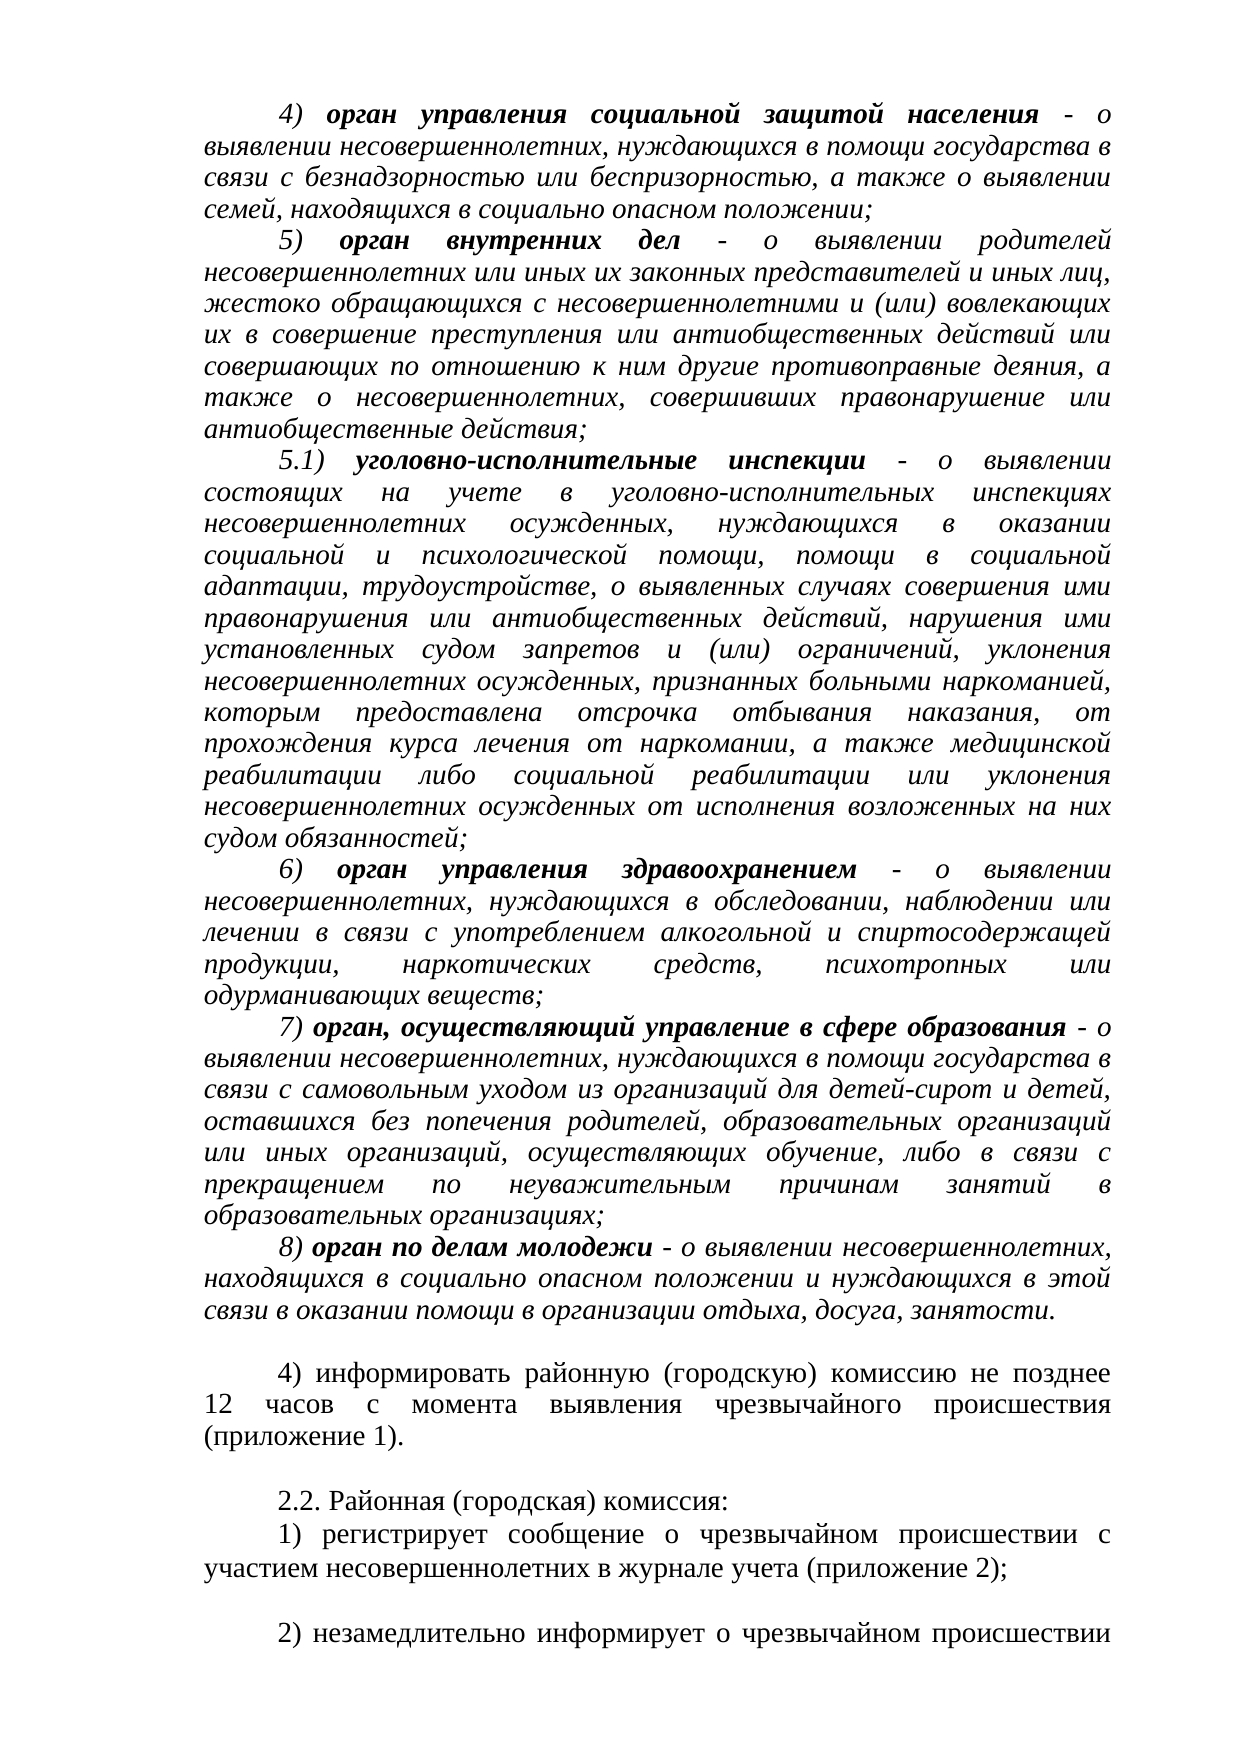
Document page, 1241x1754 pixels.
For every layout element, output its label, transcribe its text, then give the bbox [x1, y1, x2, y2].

text 7) орган, осуществляющий управление в сфере образования - о выявлении несовершеннолетних, нуждающихся в помощи государства в связи с самовольным уходом из организаций для детей-сирот и детей, оставшихся без попечения родителей, образовательных организаций или иных организаций, осуществляющих обучение, либо в связи с прекращением по неуважительным причинам занятий в образовательных организациях; [203, 1011, 1112, 1231]
text 5) орган внутренних дел - о выявлении родителей несовершеннолетних или иных их законных представителей и иных лиц, жестоко обращающихся с несовершеннолетними и (или) вовлекающих их в совершение преступления или антиобщественных действий или совершающих по отношению к ним другие противоправные деяния, а также о несовершеннолетних, совершивших правонарушение или антиобщественные действия; [203, 224, 1112, 445]
text 1) регистрирует сообщение о чрезвычайном происшествии с участием несовершеннолетних в журнале учета (приложение 2); [203, 1516, 1112, 1583]
text 8) орган по делам молодежи - о выявлении несовершеннолетних, находящихся в социально опасном положении и нуждающихся в этой связи в оказании помощи в организации отдыха, досуга, занятости. [203, 1231, 1112, 1326]
text 4) информировать районную (городскую) комиссию не позднее 12 часов с момента выявления чрезвычайного происшествия (приложение 1). [203, 1357, 1112, 1451]
text 6) орган управления здравоохранением - о выявлении несовершеннолетних, нуждающихся в обследовании, наблюдении или лечении в связи с употреблением алкогольной и спиртосодержащей продукции, наркотических средств, психотропных или одурманивающих веществ; [203, 854, 1112, 1011]
text 2.2. Районная (городская) комиссия: [203, 1483, 1112, 1516]
text 5.1) уголовно-исполнительные инспекции - о выявлении состоящих на учете в уголовно-исполнительных инспекциях несовершеннолетних осужденных, нуждающихся в оказании социальной и психологической помощи, помощи в социальной адаптации, трудоустройстве, о выявленных случаях совершения ими правонарушения или антиобщественных действий, нарушения ими установленных судом запретов и (или) ограничений, уклонения несовершеннолетних осужденных, признанных больными наркоманией, которым предоставлена отсрочка отбывания наказания, от прохождения курса лечения от наркомании, а также медицинской реабилитации либо социальной реабилитации или уклонения несовершеннолетних осужденных от исполнения возложенных на них судом обязанностей; [203, 445, 1112, 854]
text 4) орган управления социальной защитой населения - о выявлении несовершеннолетних, нуждающихся в помощи государства в связи с безнадзорностью или беспризорностью, а также о выявлении семей, находящихся в социально опасном положении; [203, 99, 1112, 224]
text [203, 1617, 1112, 1648]
